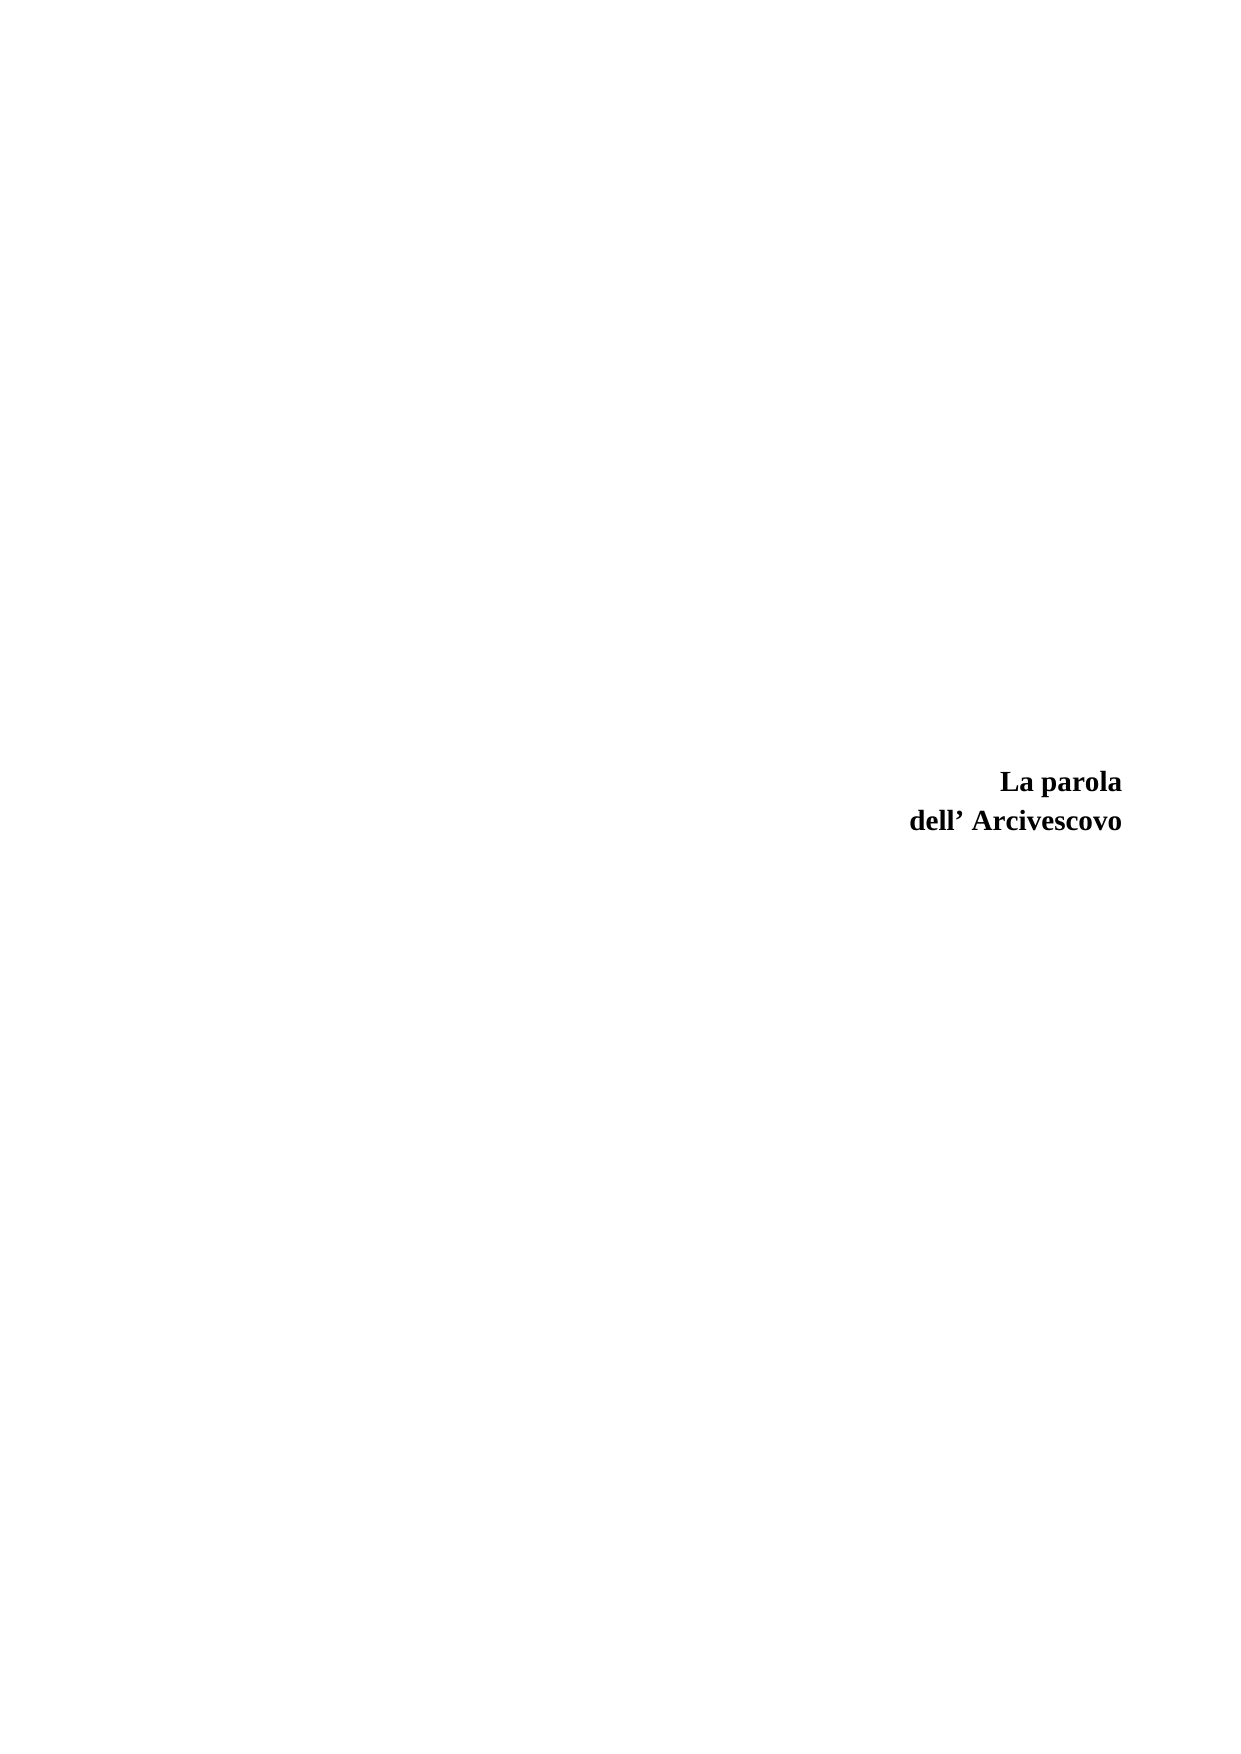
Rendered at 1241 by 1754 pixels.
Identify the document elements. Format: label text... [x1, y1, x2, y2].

text La parola [118, 764, 1122, 798]
text dell’ Arcivescovo [118, 803, 1122, 836]
